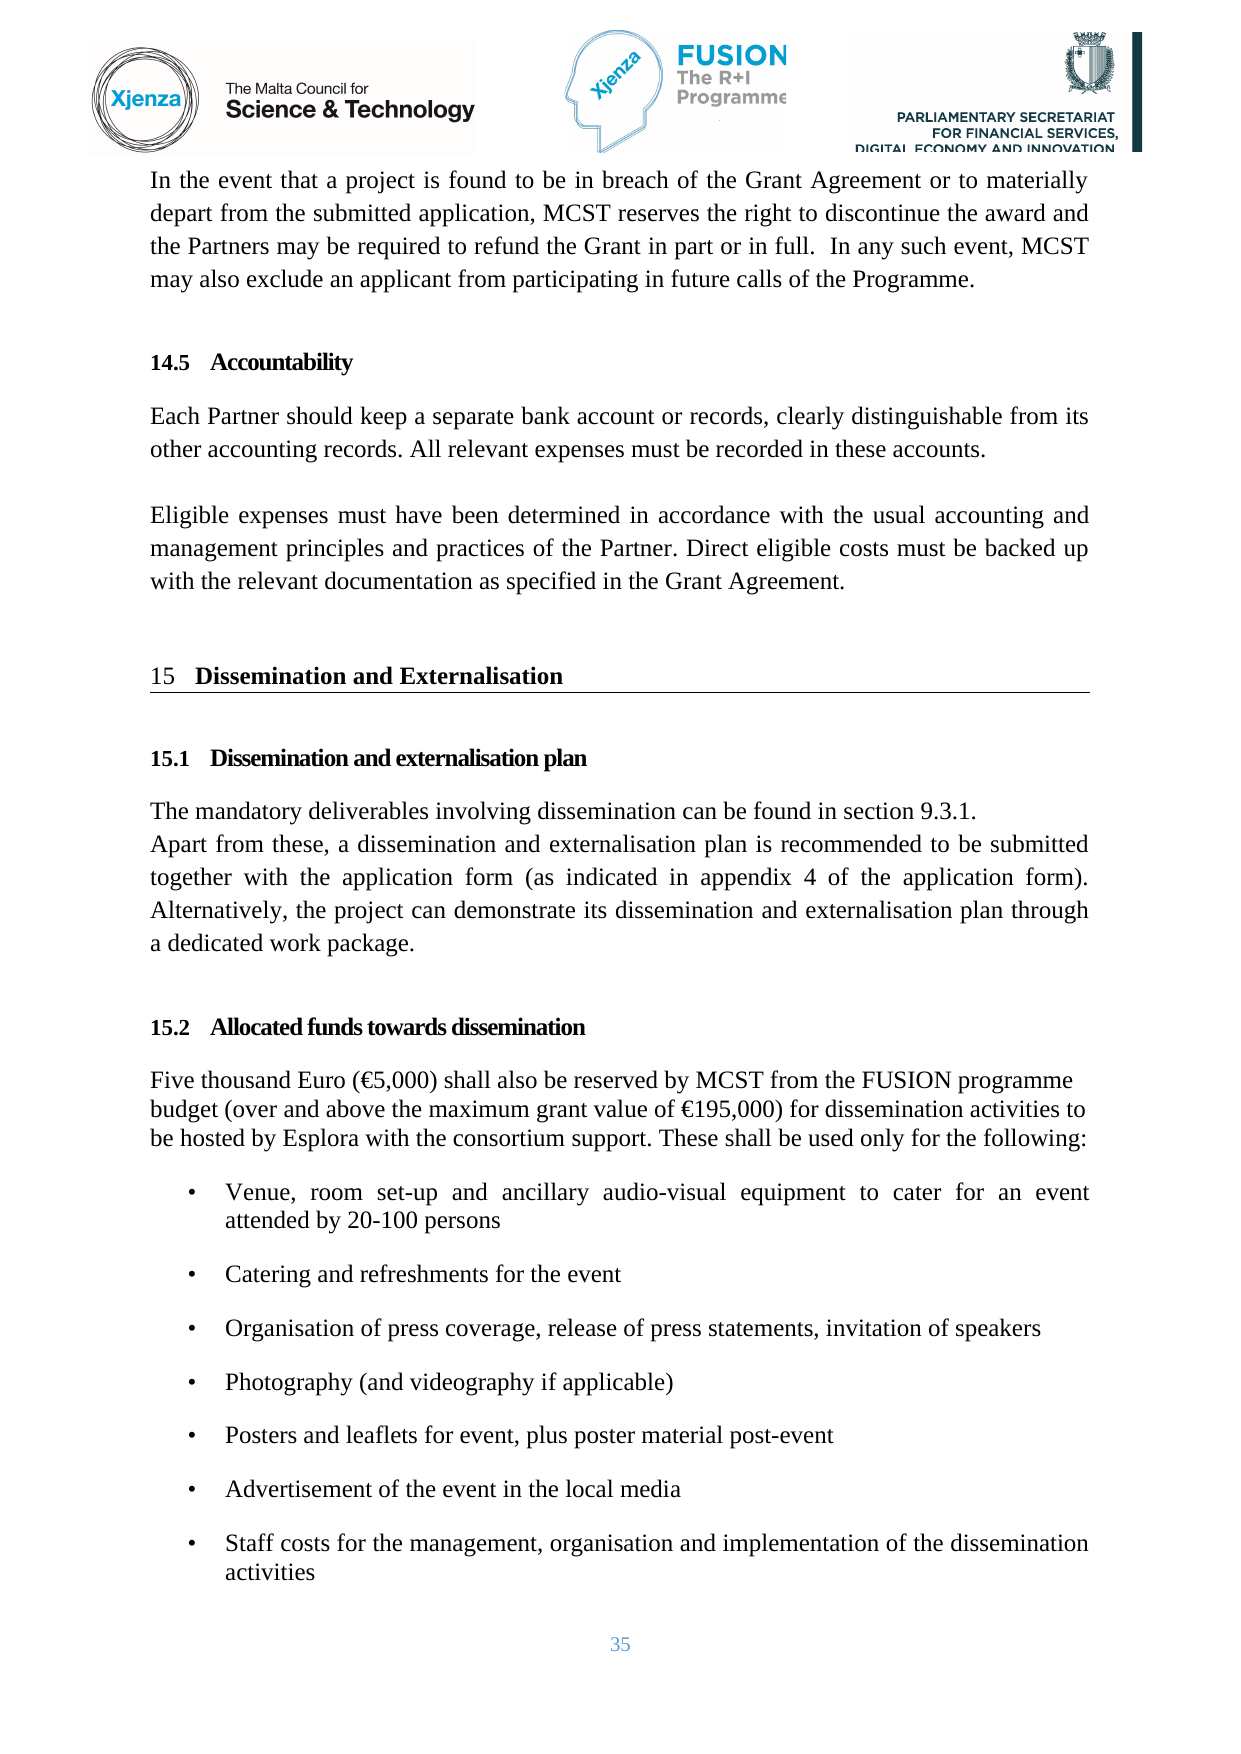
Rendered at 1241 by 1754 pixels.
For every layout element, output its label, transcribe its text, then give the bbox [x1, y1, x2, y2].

list Photography (and videography if applicable) [187, 1367, 1090, 1395]
subtitle Dissemination and externalisation plan [150, 743, 1090, 771]
text The mandatory deliverables involving dissemination can be found in section 9.3.1. [150, 796, 1090, 825]
text In the event that a project is found to be in breach of the Grant Agreement or to materially depart from the submitted application, MCST reserves the right to discontinue the award and the Partners may be required to refund the Grant in part or in full. In any such event, MCST may also exclude an applicant from participating in future calls of the Programme. [150, 165, 1090, 293]
list Advertisement of the event in the local media [187, 1474, 1090, 1503]
list Venue, room set-up and ancillary audio-visual equipment to cater for an event attended by 20-100 persons [187, 1177, 1090, 1234]
subtitle Allocated funds towards dissemination [150, 1012, 1090, 1040]
text Apart from these, a dissemination and externalisation plan is recommended to be submitted together with the application form (as indicated in appendix 4 of the application form). Alternatively, the project can demonstrate its dissemination and externalisation plan through a dedicated work package. [150, 829, 1090, 957]
subtitle Dissemination and Externalisation [150, 661, 1090, 692]
text Eligible expenses must have been determined in accordance with the usual accounting and management principles and practices of the Partner. Direct eligible costs must be backed up with the relevant documentation as specified in the Grant Agreement. [150, 500, 1090, 595]
list Organisation of press coverage, release of press statements, invitation of speakers [187, 1313, 1090, 1342]
list Staff costs for the management, organisation and implementation of the dissemination activities [187, 1528, 1090, 1585]
subtitle Accountability [150, 347, 1090, 376]
list Posters and leaflets for event, plus poster material post-event [187, 1420, 1090, 1449]
picture [564, 30, 786, 153]
list Catering and refreshments for the event [187, 1259, 1090, 1288]
picture [848, 32, 1144, 156]
picture [92, 41, 407, 158]
text Five thousand Euro (€5,000) shall also be reserved by MCST from the FUSION programme budget (over and above the maximum grant value of €195,000) for dissemination activities to be hosted by Esplora with the consortium support. These shall be used only for the following: [150, 1065, 1090, 1152]
text Each Partner should keep a separate bank account or records, clearly distinguishable from its other accounting records. All relevant expenses must be recorded in these accounts. [150, 401, 1090, 463]
